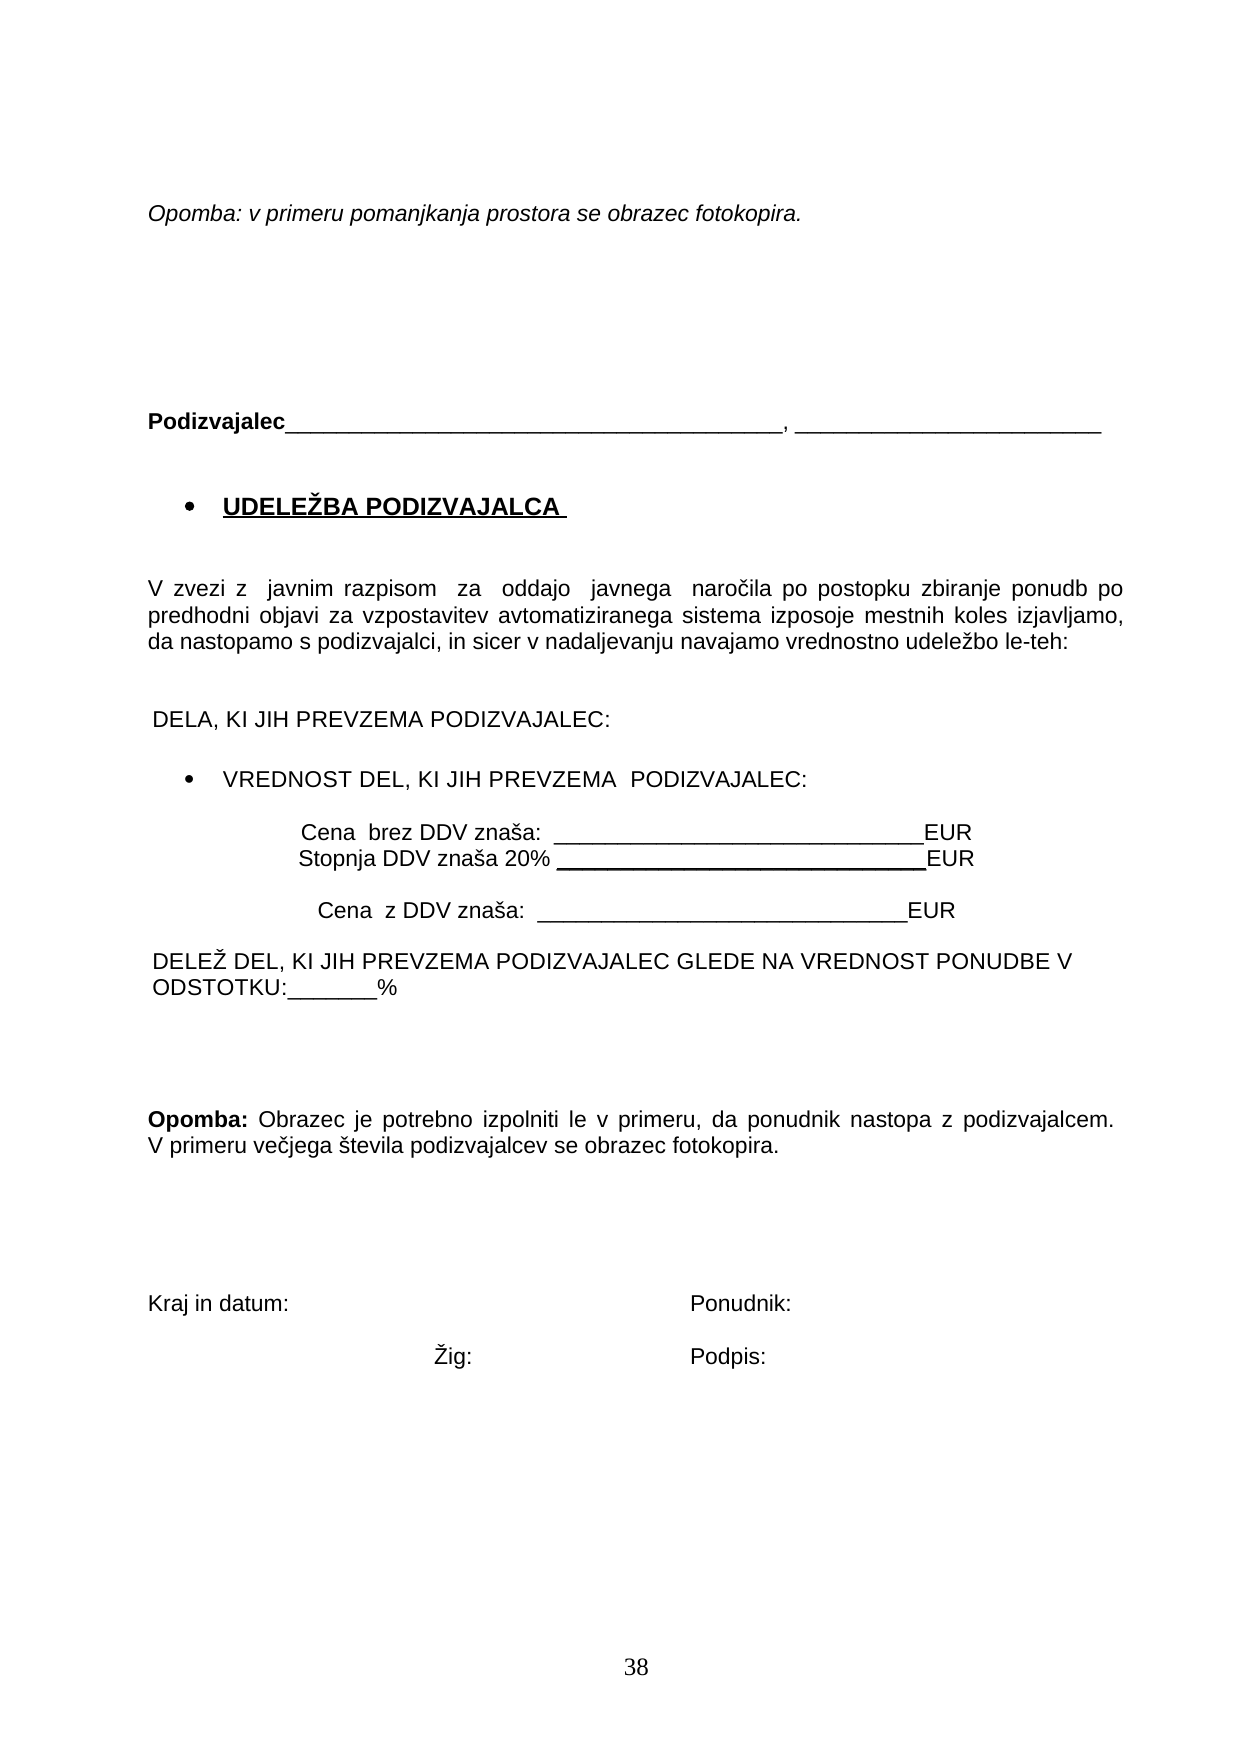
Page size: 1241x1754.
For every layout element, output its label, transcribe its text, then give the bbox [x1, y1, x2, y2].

text Cena brez DDV znaša: _____________________________EUR [148, 818, 1125, 845]
table_cell Podpis: [679, 1343, 1138, 1422]
text V zvezi z javnim razpisom za oddajo javnega naročila po postopku zbiranje ponudb po predhodni objavi za vzpostavitev avtomatiziranega sistema izposoje mestnih koles izjavljamo, da nastopamo s podizvajalci, in sicer v nadaljevanju navajamo vrednostno udeležbo le-teh: [148, 575, 1125, 654]
table_cell Žig: [136, 1343, 678, 1422]
text DELEŽ DEL, KI JIH PREVZEMA PODIZVAJALEC GLEDE NA VREDNOST PONUDBE V ODSTOTKU:_______% [152, 948, 1125, 1001]
text Opomba: Obrazec je potrebno izpolniti le v primeru, da ponudnik nastopa z podizvajalcem. V primeru večjega števila podizvajalcev se obrazec fotokopira. [148, 1106, 1125, 1159]
text Podizvajalec_______________________________________, ________________________ [148, 409, 1125, 434]
table_header Kraj in datum: [136, 1290, 678, 1343]
list VREDNOST DEL, KI JIH PREVZEMA PODIZVAJALEC: [185, 766, 1125, 792]
text Opomba: v primeru pomanjkanja prostora se obrazec fotokopira. [148, 200, 1125, 227]
text Stopnja DDV znaša 20% _____________________________EUR [148, 845, 1125, 871]
list UDELEŽBA PODIZVAJALCA [185, 491, 1125, 520]
text Cena z DDV znaša: _____________________________EUR [148, 897, 1125, 924]
table_header Ponudnik: [679, 1290, 1138, 1343]
text DELA, KI JIH PREVZEMA PODIZVAJALEC: [152, 681, 1125, 739]
